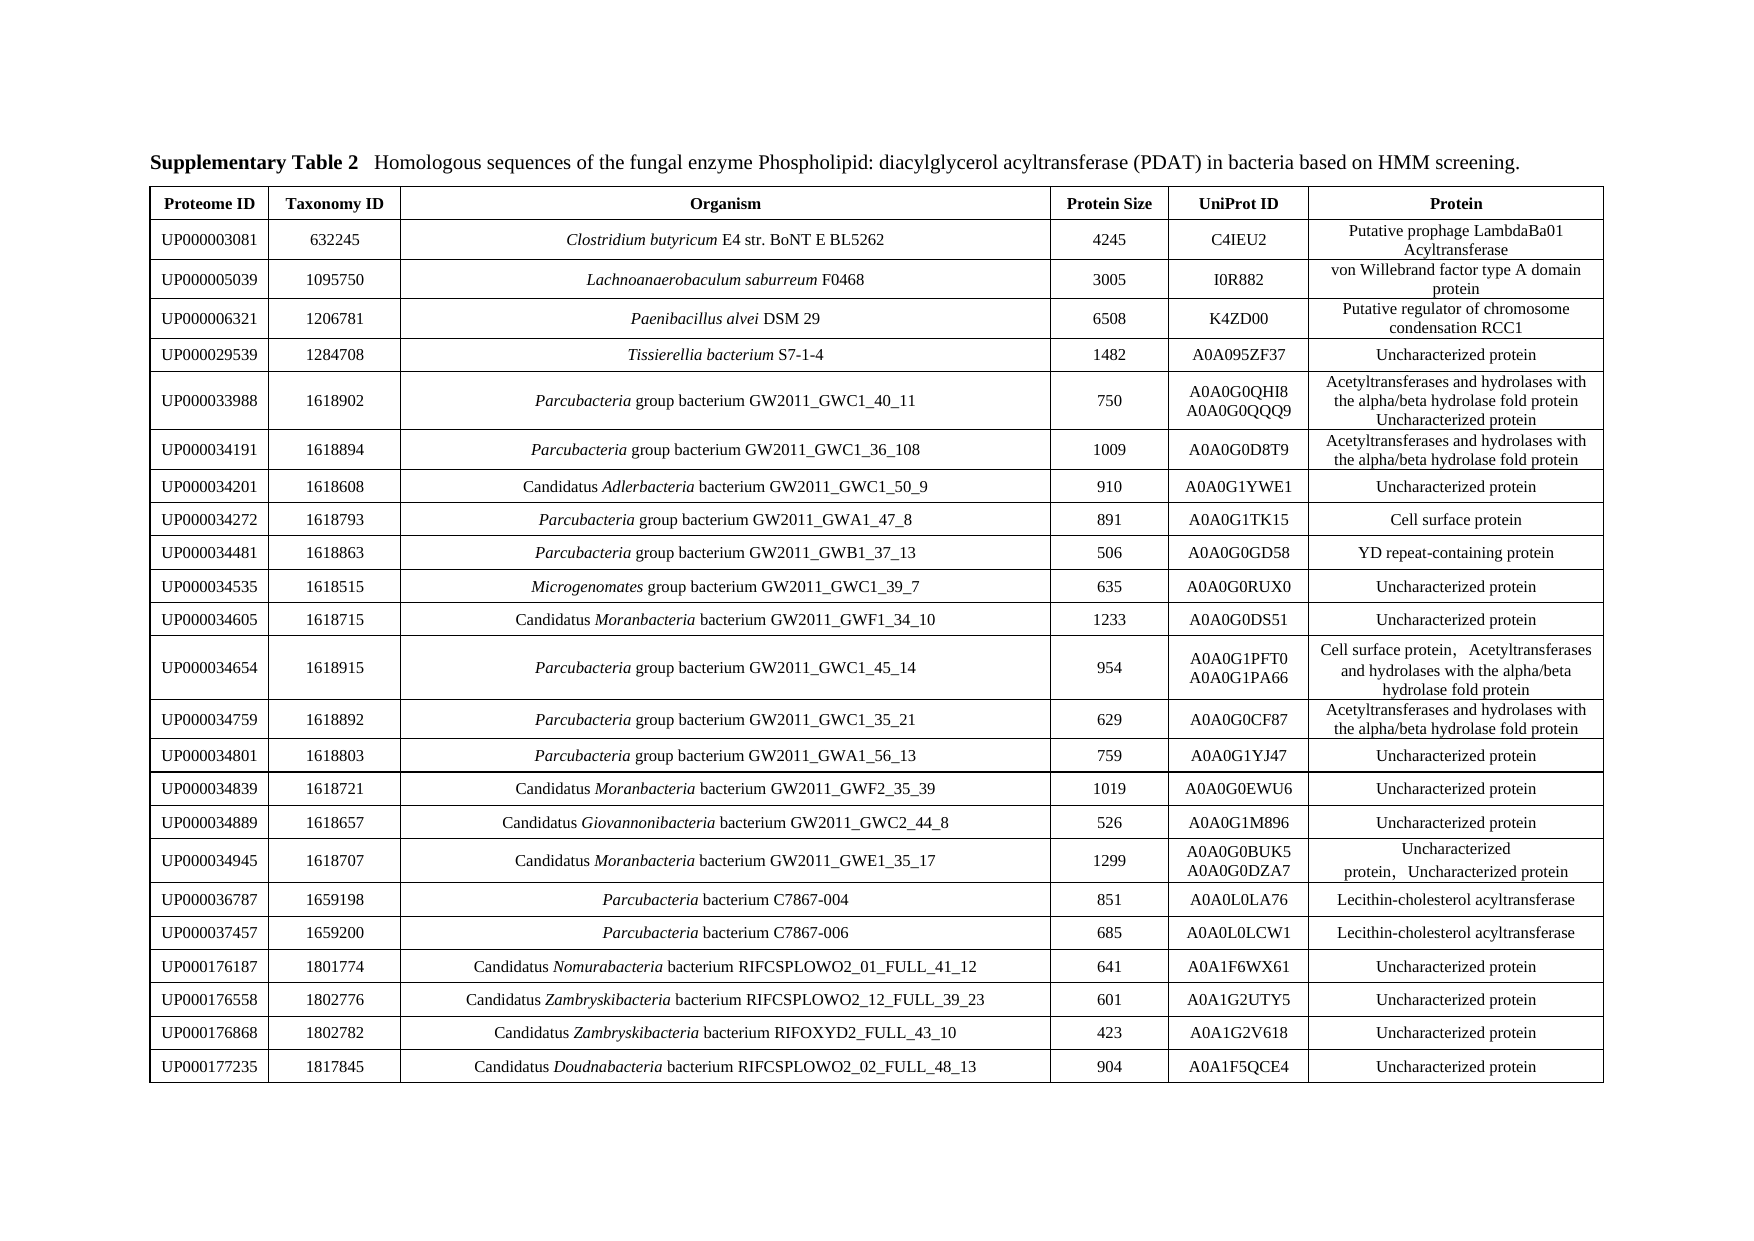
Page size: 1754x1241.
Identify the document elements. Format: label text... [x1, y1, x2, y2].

table_cell UP000034605 [151, 603, 268, 635]
table_cell 1618707 [269, 839, 400, 882]
table_cell Candidatus Zambryskibacteria bacterium RIFCSPLOWO2_12_FULL_39_23 [401, 983, 1050, 1016]
table_header Taxonomy ID [269, 187, 400, 219]
table_cell Uncharacterized protein [1309, 739, 1603, 771]
table_cell Microgenomates group bacterium GW2011_GWC1_39_7 [401, 570, 1050, 602]
table_cell Uncharacterized protein [1309, 570, 1603, 602]
table_cell UP000034801 [151, 739, 268, 771]
table_cell Parcubacteria group bacterium GW2011_GWC1_40_11 [401, 372, 1050, 429]
table_cell A0A0G1YJ47 [1169, 739, 1308, 771]
table_cell UP000034839 [151, 773, 268, 805]
table_cell 1618915 [269, 636, 400, 699]
table_cell Acetyltransferases and hydrolases with the alpha/beta hydrolase fold protein [1309, 430, 1603, 469]
table_cell Parcubacteria group bacterium GW2011_GWA1_56_13 [401, 739, 1050, 771]
table_cell A0A0G1M896 [1169, 806, 1308, 838]
table_cell Putative prophage LambdaBa01 Acyltransferase [1309, 220, 1603, 259]
table_cell Candidatus Zambryskibacteria bacterium RIFOXYD2_FULL_43_10 [401, 1017, 1050, 1049]
table_cell Uncharacterized protein [1309, 773, 1603, 805]
table_cell Cell surface protein [1309, 503, 1603, 535]
table_cell 851 [1051, 883, 1168, 916]
table_cell A0A0L0LA76 [1169, 883, 1308, 916]
table_cell Parcubacteria group bacterium GW2011_GWC1_45_14 [401, 636, 1050, 699]
table_cell A0A0G0RUX0 [1169, 570, 1308, 602]
table_cell 6508 [1051, 299, 1168, 337]
table_header UniProt ID [1169, 187, 1308, 219]
table_cell Parcubacteria group bacterium GW2011_GWC1_35_21 [401, 700, 1050, 738]
table_cell A0A0G1YWE1 [1169, 470, 1308, 502]
table_cell UP000033988 [151, 372, 268, 429]
table_cell A0A1G2V618 [1169, 1017, 1308, 1049]
table_cell 1482 [1051, 339, 1168, 371]
table_cell 526 [1051, 806, 1168, 838]
table_header Proteome ID [151, 187, 268, 219]
table_cell Candidatus Adlerbacteria bacterium GW2011_GWC1_50_9 [401, 470, 1050, 502]
table_cell Acetyltransferases and hydrolases with the alpha/beta hydrolase fold protein Uncharacterized protein [1309, 372, 1603, 429]
table_cell A0A1F5QCE4 [1169, 1050, 1308, 1082]
table_cell 685 [1051, 917, 1168, 949]
table_cell UP000037457 [151, 917, 268, 949]
table_cell Uncharacterized protein [1309, 1017, 1603, 1049]
table_cell A0A0G1PFT0 A0A0G1PA66 [1169, 636, 1308, 699]
table_cell Uncharacterized protein，Uncharacterized protein [1309, 839, 1603, 882]
table_cell Putative regulator of chromosome condensation RCC1 [1309, 299, 1603, 337]
table_cell 1233 [1051, 603, 1168, 635]
table_cell 1618657 [269, 806, 400, 838]
table_cell UP000006321 [151, 299, 268, 337]
table_cell Uncharacterized protein [1309, 806, 1603, 838]
table_cell UP000034201 [151, 470, 268, 502]
table_cell UP000034889 [151, 806, 268, 838]
table_cell 632245 [269, 220, 400, 259]
table_cell 910 [1051, 470, 1168, 502]
table_cell A0A0G0DS51 [1169, 603, 1308, 635]
table_cell 904 [1051, 1050, 1168, 1082]
table_cell 1618608 [269, 470, 400, 502]
table_cell 1659200 [269, 917, 400, 949]
table_cell Acetyltransferases and hydrolases with the alpha/beta hydrolase fold protein [1309, 700, 1603, 738]
table_cell 1206781 [269, 299, 400, 337]
table_cell A0A0G0D8T9 [1169, 430, 1308, 469]
table_cell Uncharacterized protein [1309, 950, 1603, 982]
table_cell 1618715 [269, 603, 400, 635]
table_cell C4IEU2 [1169, 220, 1308, 259]
table_cell UP000034759 [151, 700, 268, 738]
table_cell 1801774 [269, 950, 400, 982]
table_cell Parcubacteria bacterium C7867-004 [401, 883, 1050, 916]
table_cell 1618894 [269, 430, 400, 469]
table_cell A0A0G0GD58 [1169, 536, 1308, 569]
table_cell A0A0G0CF87 [1169, 700, 1308, 738]
text Supplementary Table 2 Homologous sequences of the fungal enzyme Phospholipid: diacylglycerol acyltransferase (PDAT) in bacteria based on HMM screening. [150, 150, 1604, 174]
table_cell 1618902 [269, 372, 400, 429]
table_cell 601 [1051, 983, 1168, 1016]
table_cell 1618515 [269, 570, 400, 602]
table_cell Candidatus Moranbacteria bacterium GW2011_GWF1_34_10 [401, 603, 1050, 635]
table_cell Uncharacterized protein [1309, 603, 1603, 635]
table_cell UP000003081 [151, 220, 268, 259]
table_cell Candidatus Nomurabacteria bacterium RIFCSPLOWO2_01_FULL_41_12 [401, 950, 1050, 982]
table_cell 1299 [1051, 839, 1168, 882]
table_cell Candidatus Moranbacteria bacterium GW2011_GWF2_35_39 [401, 773, 1050, 805]
table_cell UP000034654 [151, 636, 268, 699]
table_cell UP000177235 [151, 1050, 268, 1082]
table_cell 3005 [1051, 260, 1168, 298]
table_cell 750 [1051, 372, 1168, 429]
table_cell 1009 [1051, 430, 1168, 469]
table_cell Uncharacterized protein [1309, 983, 1603, 1016]
table_cell UP000029539 [151, 339, 268, 371]
table_cell Parcubacteria group bacterium GW2011_GWA1_47_8 [401, 503, 1050, 535]
table_cell 4245 [1051, 220, 1168, 259]
table_cell Clostridium butyricum E4 str. BoNT E BL5262 [401, 220, 1050, 259]
table_cell A0A0G1TK15 [1169, 503, 1308, 535]
table_cell Tissierellia bacterium S7-1-4 [401, 339, 1050, 371]
table_cell UP000176187 [151, 950, 268, 982]
table_cell 506 [1051, 536, 1168, 569]
table_cell UP000034191 [151, 430, 268, 469]
table_cell I0R882 [1169, 260, 1308, 298]
table_cell 1802776 [269, 983, 400, 1016]
table_cell A0A1G2UTY5 [1169, 983, 1308, 1016]
table_cell 1095750 [269, 260, 400, 298]
table_cell Candidatus Moranbacteria bacterium GW2011_GWE1_35_17 [401, 839, 1050, 882]
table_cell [1309, 1050, 1603, 1082]
table_cell 1618863 [269, 536, 400, 569]
table_cell 423 [1051, 1017, 1168, 1049]
table_cell A0A0G0EWU6 [1169, 773, 1308, 805]
table_cell 891 [1051, 503, 1168, 535]
table_cell UP000034535 [151, 570, 268, 602]
table_cell Parcubacteria group bacterium GW2011_GWC1_36_108 [401, 430, 1050, 469]
table_cell von Willebrand factor type A domain protein [1309, 260, 1603, 298]
table_header Organism [401, 187, 1050, 219]
table_cell UP000176558 [151, 983, 268, 1016]
table_cell A0A0G0QHI8 A0A0G0QQQ9 [1169, 372, 1308, 429]
table_cell 629 [1051, 700, 1168, 738]
table_cell 1659198 [269, 883, 400, 916]
table_cell A0A095ZF37 [1169, 339, 1308, 371]
table_cell 1802782 [269, 1017, 400, 1049]
table_cell Candidatus Doudnabacteria bacterium RIFCSPLOWO2_02_FULL_48_13 [401, 1050, 1050, 1082]
table_cell 635 [1051, 570, 1168, 602]
table_cell Lachnoanaerobaculum saburreum F0468 [401, 260, 1050, 298]
table_cell UP000034272 [151, 503, 268, 535]
table_cell 954 [1051, 636, 1168, 699]
table_cell 641 [1051, 950, 1168, 982]
table_cell 1817845 [269, 1050, 400, 1082]
table_cell UP000036787 [151, 883, 268, 916]
table_cell 1618892 [269, 700, 400, 738]
table_cell 759 [1051, 739, 1168, 771]
table_cell Parcubacteria bacterium C7867-006 [401, 917, 1050, 949]
table_cell UP000176868 [151, 1017, 268, 1049]
table_cell A0A1F6WX61 [1169, 950, 1308, 982]
table_cell Lecithin-cholesterol acyltransferase [1309, 883, 1603, 916]
table_cell UP000034945 [151, 839, 268, 882]
table_cell UP000005039 [151, 260, 268, 298]
table_cell A0A0L0LCW1 [1169, 917, 1308, 949]
table_cell A0A0G0BUK5 A0A0G0DZA7 [1169, 839, 1308, 882]
table_cell YD repeat-containing protein [1309, 536, 1603, 569]
table_cell 1618721 [269, 773, 400, 805]
table_cell 1618793 [269, 503, 400, 535]
table_header Protein Size [1051, 187, 1168, 219]
table_cell 1284708 [269, 339, 400, 371]
table_cell Parcubacteria group bacterium GW2011_GWB1_37_13 [401, 536, 1050, 569]
table_cell 1618803 [269, 739, 400, 771]
table_cell UP000034481 [151, 536, 268, 569]
table_cell Uncharacterized protein [1309, 339, 1603, 371]
table_cell Lecithin-cholesterol acyltransferase [1309, 917, 1603, 949]
table_cell 1019 [1051, 773, 1168, 805]
table_cell Uncharacterized protein [1309, 470, 1603, 502]
table_cell Paenibacillus alvei DSM 29 [401, 299, 1050, 337]
table_cell K4ZD00 [1169, 299, 1308, 337]
table_header Protein [1309, 187, 1603, 219]
table_cell Cell surface protein，Acetyltransferases and hydrolases with the alpha/beta hydrolase fold protein [1309, 636, 1603, 699]
table_cell Candidatus Giovannonibacteria bacterium GW2011_GWC2_44_8 [401, 806, 1050, 838]
